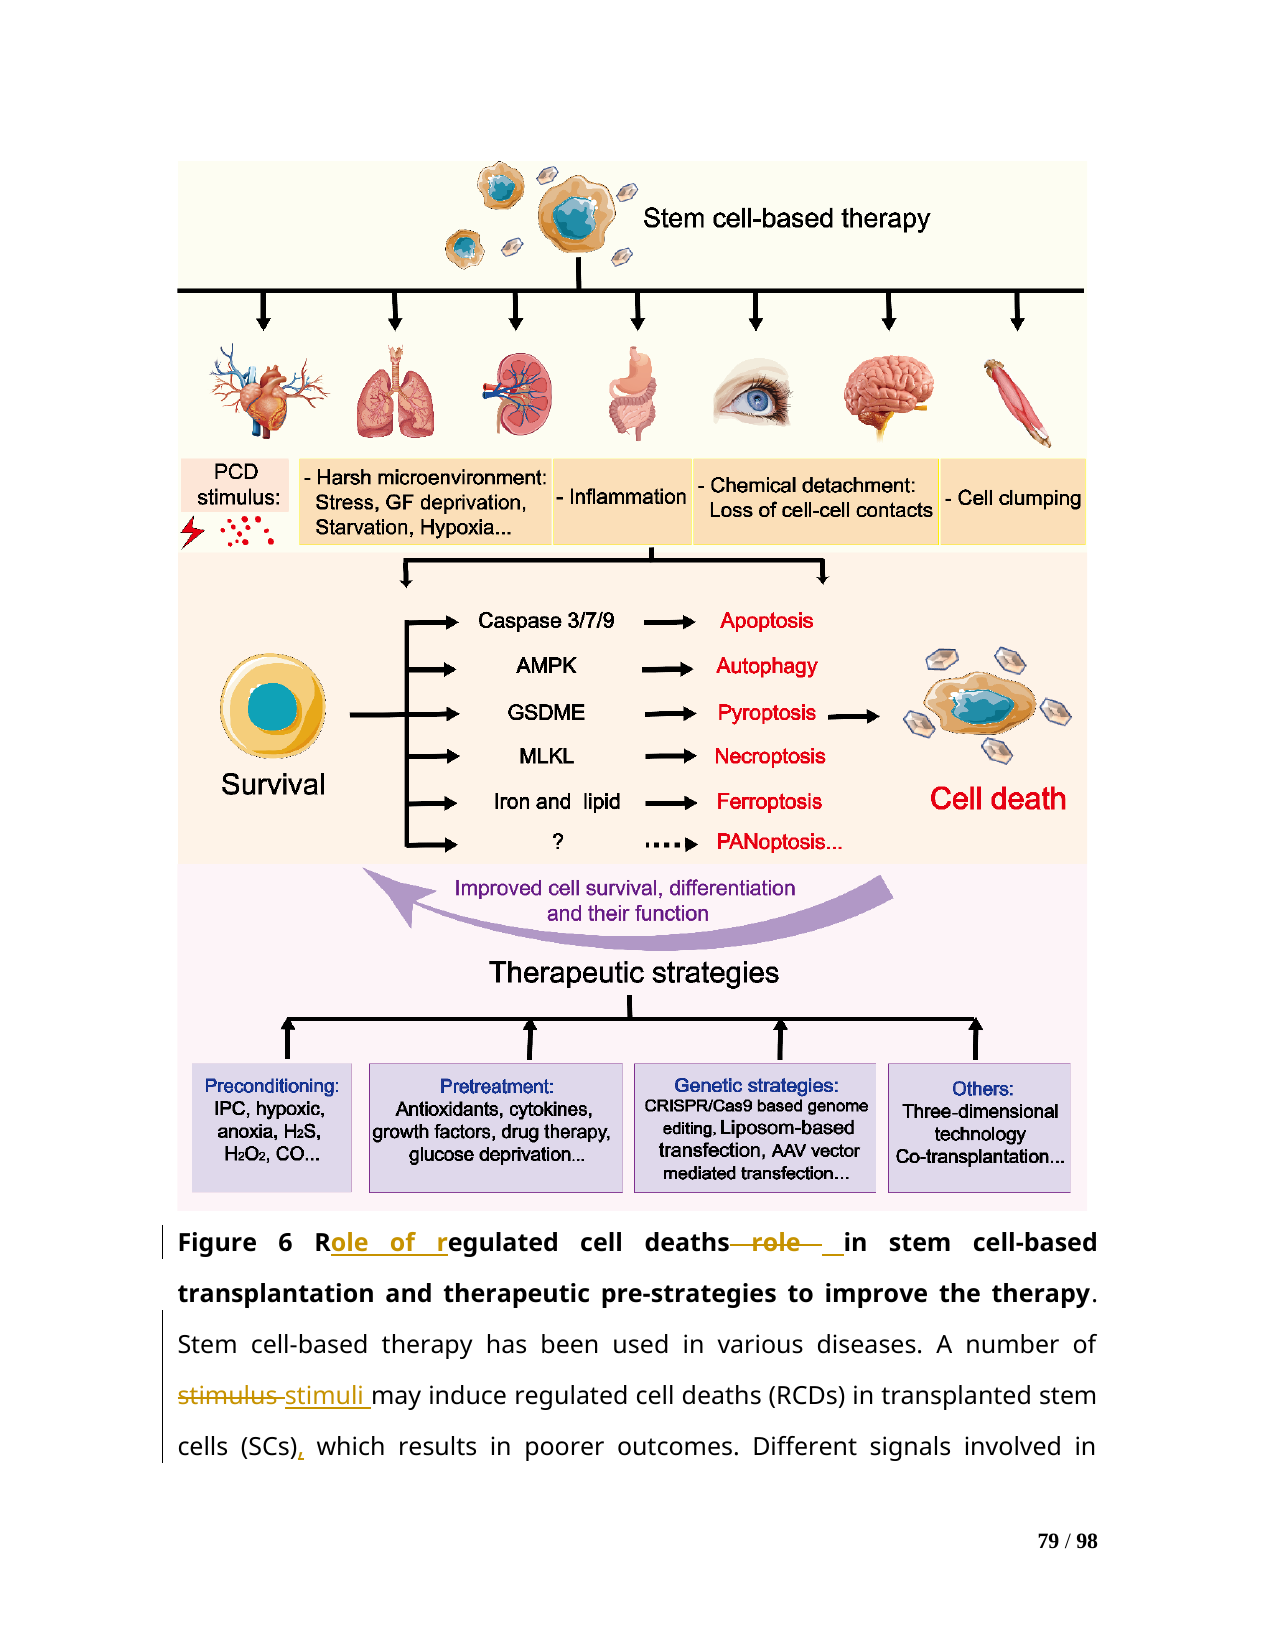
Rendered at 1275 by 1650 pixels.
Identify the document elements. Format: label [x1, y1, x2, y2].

text [177, 1225, 1098, 1463]
picture [177, 161, 1088, 1211]
